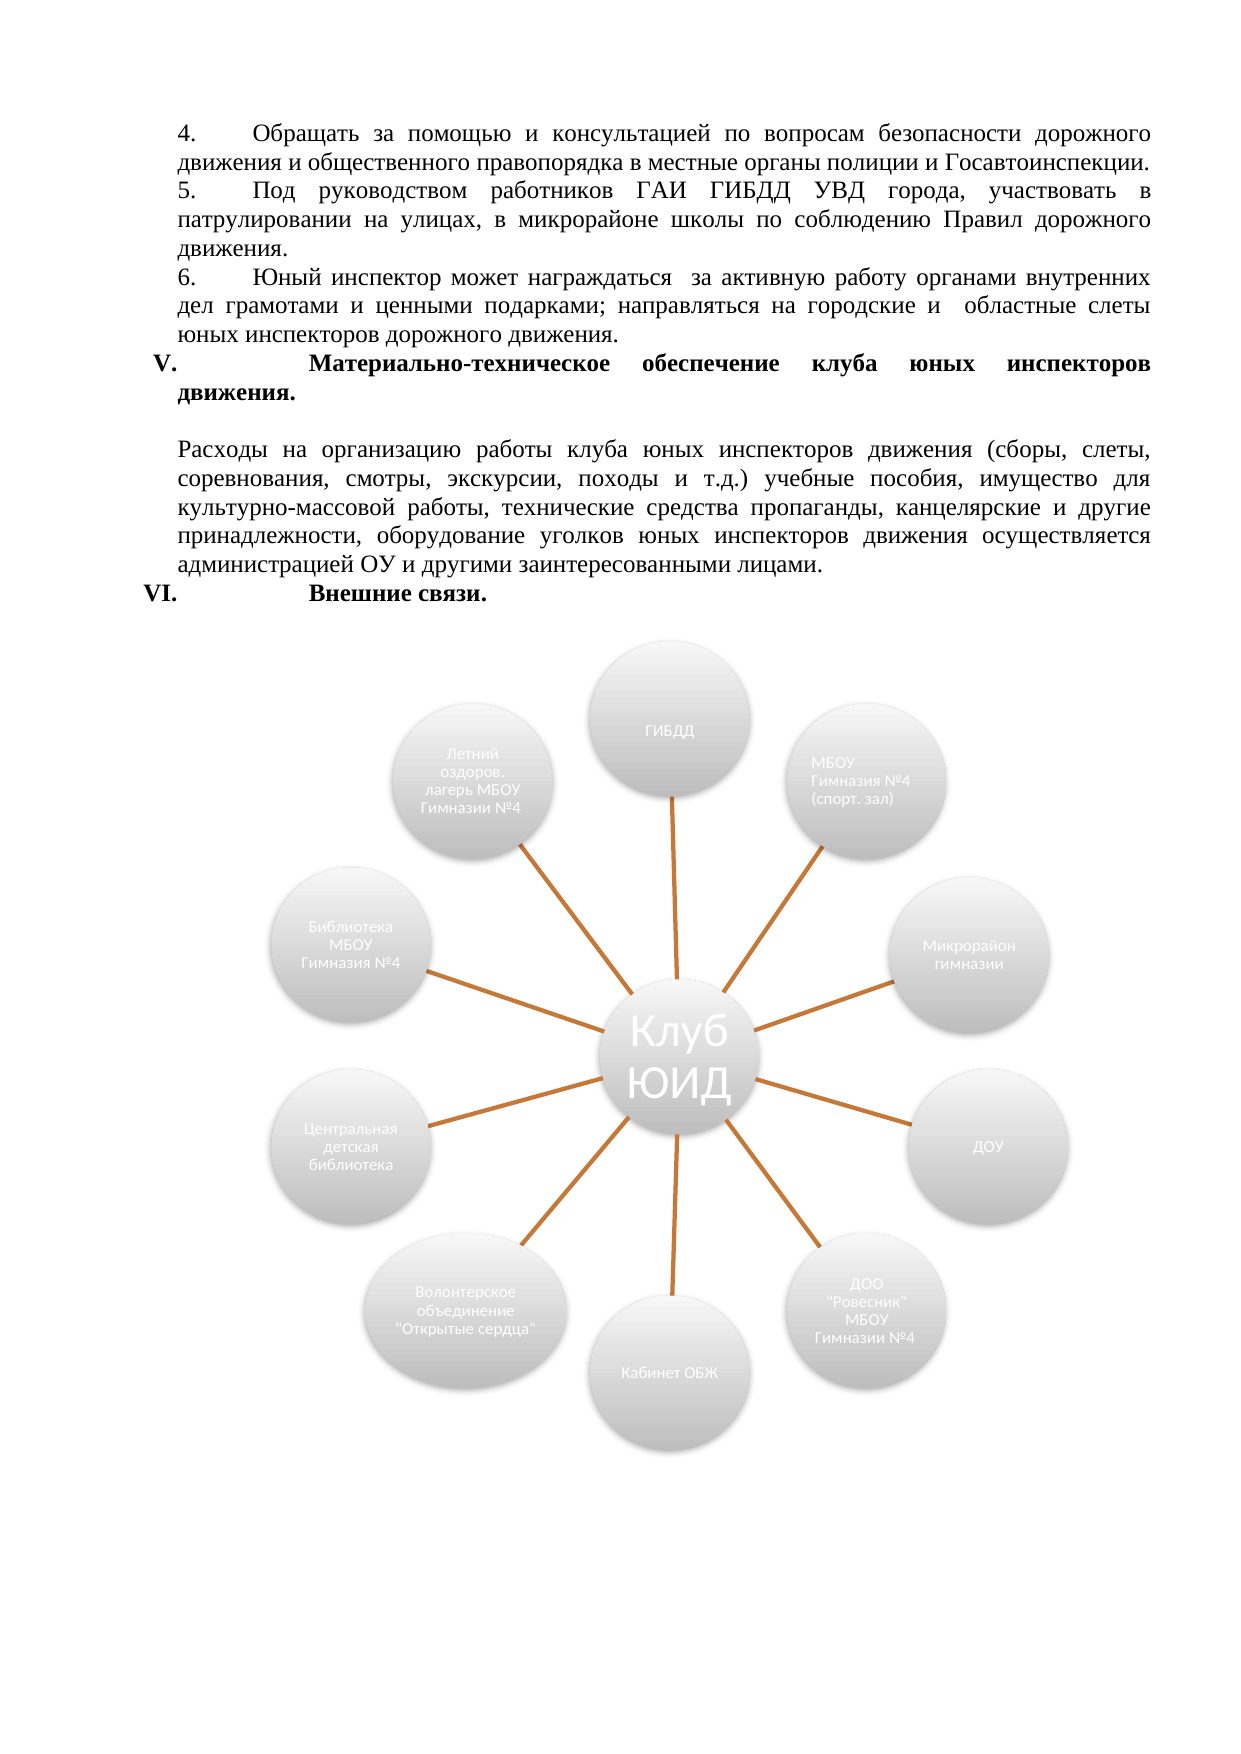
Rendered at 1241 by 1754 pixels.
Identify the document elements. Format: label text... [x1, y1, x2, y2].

list Юный инспектор может награждаться за активную работу органами внутренних дел грамотами и ценными подарками; направляться на городские и областные слеты юных инспекторов дорожного движения. [177, 262, 1152, 348]
list Материально-техническое обеспечение клуба юных инспекторов движения. [177, 348, 1152, 406]
text Расходы на организацию работы клуба юных инспекторов движения (сборы, слеты, соревнования, смотры, экскурсии, походы и т.д.) учебные пособия, имущество для культурно-массовой работы, технические средства пропаганды, канцелярские и другие принадлежности, оборудование уголков юных инспекторов движения осуществляется администрацией ОУ и другими заинтересованными лицами. [177, 434, 1152, 578]
list Обращать за помощью и консультацией по вопросам безопасности дорожного движения и общественного правопорядка в местные органы полиции и Госавтоинспекции. [177, 118, 1152, 176]
list Под руководством работников ГАИ ГИБДД УВД города, участвовать в патрулировании на улицах, в микрорайоне школы по соблюдению Правил дорожного движения. [177, 176, 1152, 262]
list Внешние связи. [177, 578, 1152, 607]
